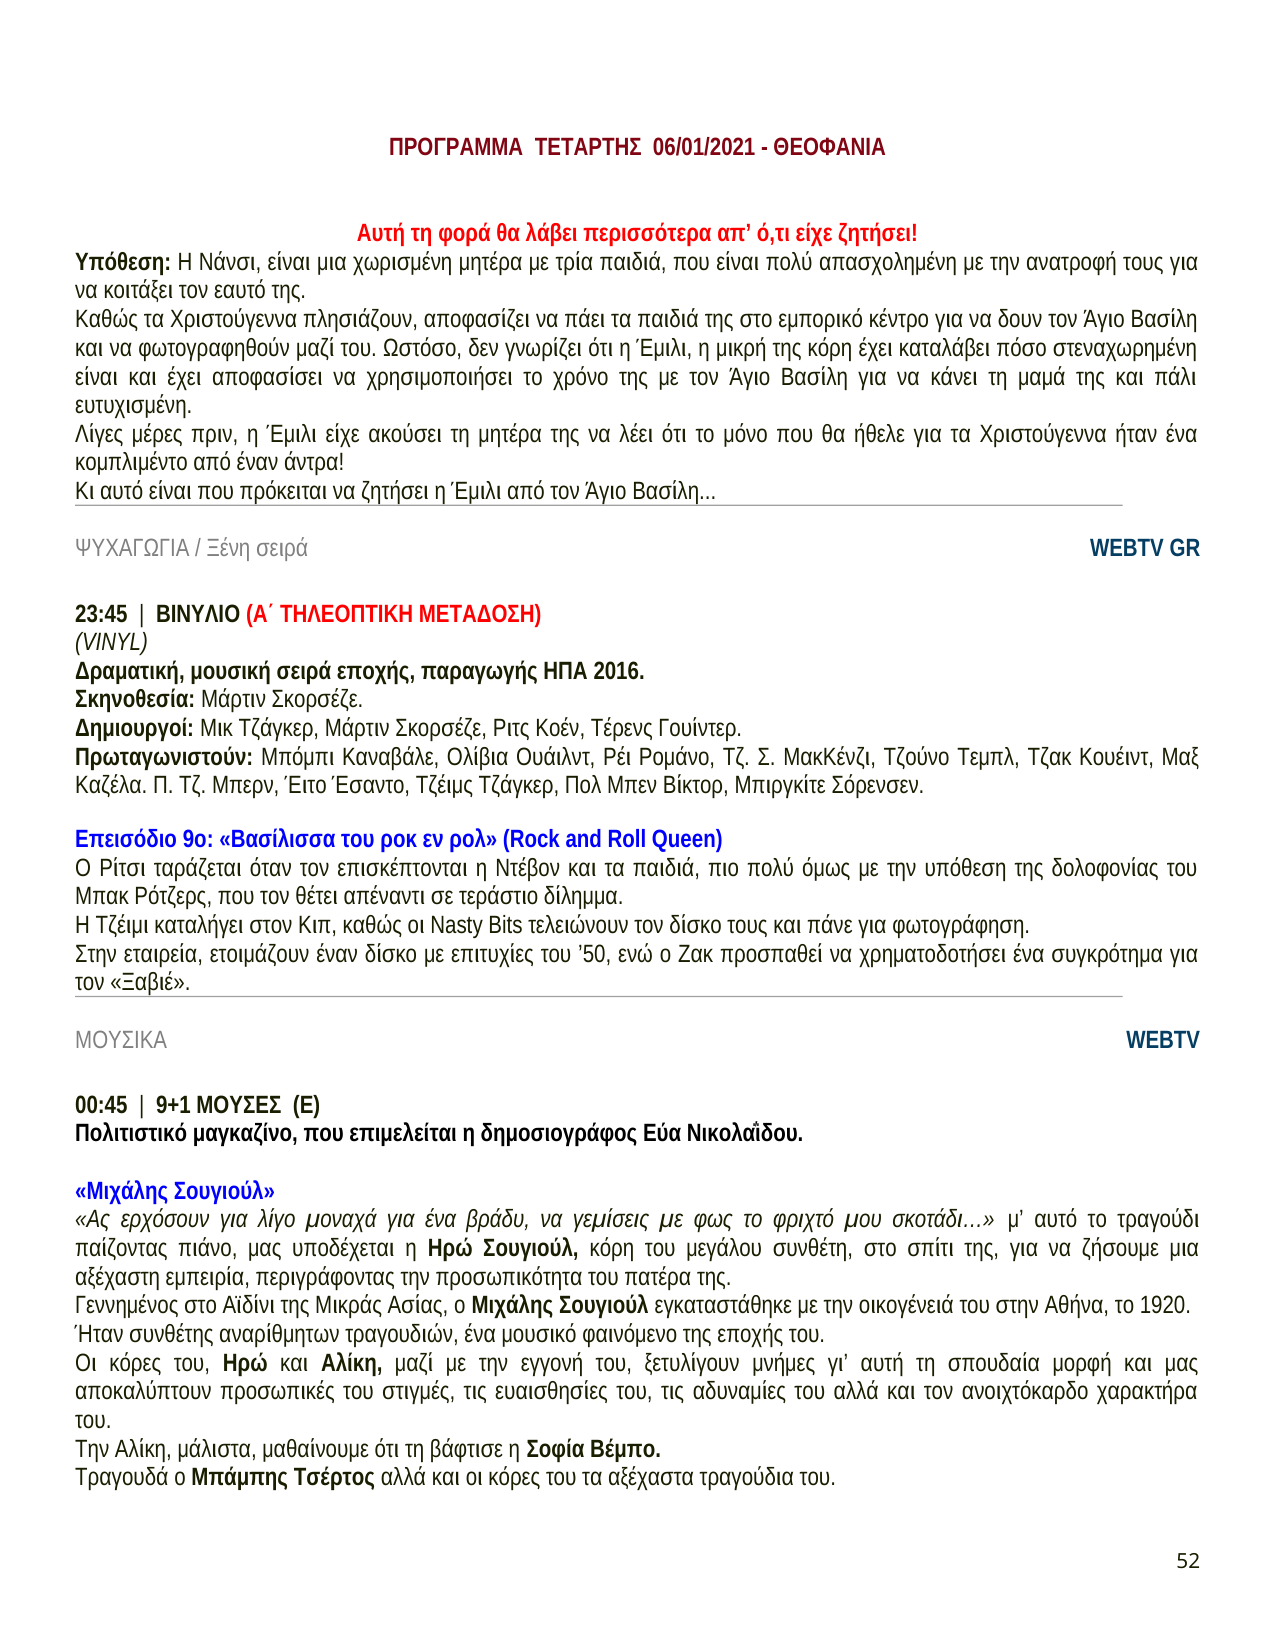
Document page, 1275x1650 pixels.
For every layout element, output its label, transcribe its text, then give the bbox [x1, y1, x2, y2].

text Καθώς τα Χριστούγεννα πλησιάζουν, αποφασίζει να πάει τα παιδιά της στο εμπορικό κέντρο για να δουν τον Άγιο Βασίλη και να φωτογραφηθούν μαζί του. Ωστόσο, δεν γνωρίζει ότι η Έμιλι, η μικρή της κόρη έχει καταλάβει πόσο στεναχωρημένη είναι και έχει αποφασίσει να χρησιμοποιήσει το χρόνο της με τον Άγιο Βασίλη για να κάνει τη μαμά της και πάλι ευτυχισμένη. Λίγες μέρες πριν, η Έμιλι είχε ακούσει τη μητέρα της να λέει ότι το μόνο που θα ήθελε για τα Χριστούγεννα ήταν ένα κομπλιμέντο από έναν άντρα! [75, 304, 1200, 476]
text Δραματική, μουσική σειρά εποχής, παραγωγής ΗΠΑ 2016. [75, 656, 1200, 684]
text Ήταν συνθέτης αναρίθμητων τραγουδιών, ένα μουσικό φαινόμενο της εποχής του. [75, 1319, 1200, 1348]
text Τραγουδά ο Μπάμπης Τσέρτος αλλά και οι κόρες του τα αξέχαστα τραγούδια του. [75, 1462, 1200, 1491]
text «Ας ερχόσουν για λίγο μοναχά για ένα βράδυ, να γεμίσεις με φως το φριχτό μου σκοτάδι…» μ’ αυτό το τραγούδι παίζοντας πιάνο, μας υποδέχεται η Ηρώ Σουγιούλ, κόρη του μεγάλου συνθέτη, στο σπίτι της, για να ζήσουμε μια αξέχαστη εμπειρία, περιγράφοντας την προσωπικότητα του πατέρα της. [75, 1204, 1200, 1290]
text «Μιχάλης Σουγιούλ» [75, 1176, 1200, 1204]
text ΠΡΟΓΡΑΜΜΑ ΤΕΤΑΡΤΗΣ 06/01/2021 - ΘΕΟΦΑΝΙΑ [75, 132, 1200, 161]
text (VINYL) [75, 627, 1200, 656]
table_header WEBTV GR [638, 534, 1200, 562]
table_header ΨΥΧΑΓΩΓΙΑ / Ξένη σειρά [75, 534, 637, 562]
table_header ΜΟΥΣΙΚΑ [75, 1025, 637, 1053]
text Ο Ρίτσι ταράζεται όταν τον επισκέπτονται η Ντέβον και τα παιδιά, πιο πολύ όμως με την υπόθεση της δολοφονίας του Μπακ Ρότζερς, που τον θέτει απέναντι σε τεράστιο δίλημμα. [75, 853, 1200, 910]
table_header WEBTV [638, 1025, 1200, 1053]
text Πολιτιστικό μαγκαζίνο, που επιμελείται η δημοσιογράφος Εύα Νικολαΐδου. [75, 1118, 1200, 1147]
text Δημιουργοί: Μικ Τζάγκερ, Μάρτιν Σκορσέζε, Ριτς Κοέν, Τέρενς Γουίντερ. [75, 713, 1200, 742]
text Υπόθεση: Η Νάνσι, είναι μια χωρισμένη μητέρα με τρία παιδιά, που είναι πολύ απασχολημένη με την ανατροφή τους για να κοιτάξει τον εαυτό της. [75, 247, 1200, 304]
text Οι κόρες του, Ηρώ και Αλίκη, μαζί με την εγγονή του, ξετυλίγουν μνήμες γι’ αυτή τη σπουδαία μορφή και μας αποκαλύπτουν προσωπικές του στιγμές, τις ευαισθησίες του, τις αδυναμίες του αλλά και τον ανοιχτόκαρδο χαρακτήρα του. [75, 1348, 1200, 1433]
text 23:45 | ΒΙΝΥΛΙΟ (Α΄ ΤΗΛΕΟΠΤΙΚΗ ΜΕΤΑΔΟΣΗ) [75, 562, 1200, 627]
text Στην εταιρεία, ετοιμάζουν έναν δίσκο με επιτυχίες του ’50, ενώ ο Ζακ προσπαθεί να χρηματοδοτήσει ένα συγκρότημα για τον «Ξαβιέ». [75, 939, 1200, 996]
text Γεννημένος στο Αϊδίνι της Μικράς Ασίας, ο Μιχάλης Σουγιούλ εγκαταστάθηκε με την οικογένειά του στην Αθήνα, το 1920. [75, 1290, 1200, 1319]
text Αυτή τη φορά θα λάβει περισσότερα απ’ ό,τι είχε ζητήσει! [75, 218, 1200, 247]
text Κι αυτό είναι που πρόκειται να ζητήσει η Έμιλι από τον Άγιο Βασίλη... [75, 476, 1200, 505]
text 00:45 | 9+1 ΜΟΥΣΕΣ (E) [75, 1053, 1200, 1118]
text Την Αλίκη, μάλιστα, μαθαίνουμε ότι τη βάφτισε η Σοφία Βέμπο. [75, 1433, 1200, 1462]
text Η Τζέιμι καταλήγει στον Κιπ, καθώς οι Nasty Bits τελειώνουν τον δίσκο τους και πάνε για φωτογράφηση. [75, 910, 1200, 939]
text Σκηνοθεσία: Μάρτιν Σκορσέζε. [75, 684, 1200, 713]
text Eπεισόδιο 9ο: «Βασίλισσα του ροκ εν ρολ» (Rock and Roll Queen) [75, 824, 1200, 853]
text Πρωταγωνιστούν: Μπόμπι Καναβάλε, Ολίβια Ουάιλντ, Ρέι Ρομάνο, Τζ. Σ. ΜακΚένζι, Τζούνο Τεμπλ, Τζακ Κουέιντ, Μαξ Καζέλα. Π. Τζ. Μπερν, Έιτο Έσαντο, Τζέιμς Τζάγκερ, Πολ Μπεν Βίκτορ, Μπιργκίτε Σόρενσεν. [75, 742, 1200, 799]
